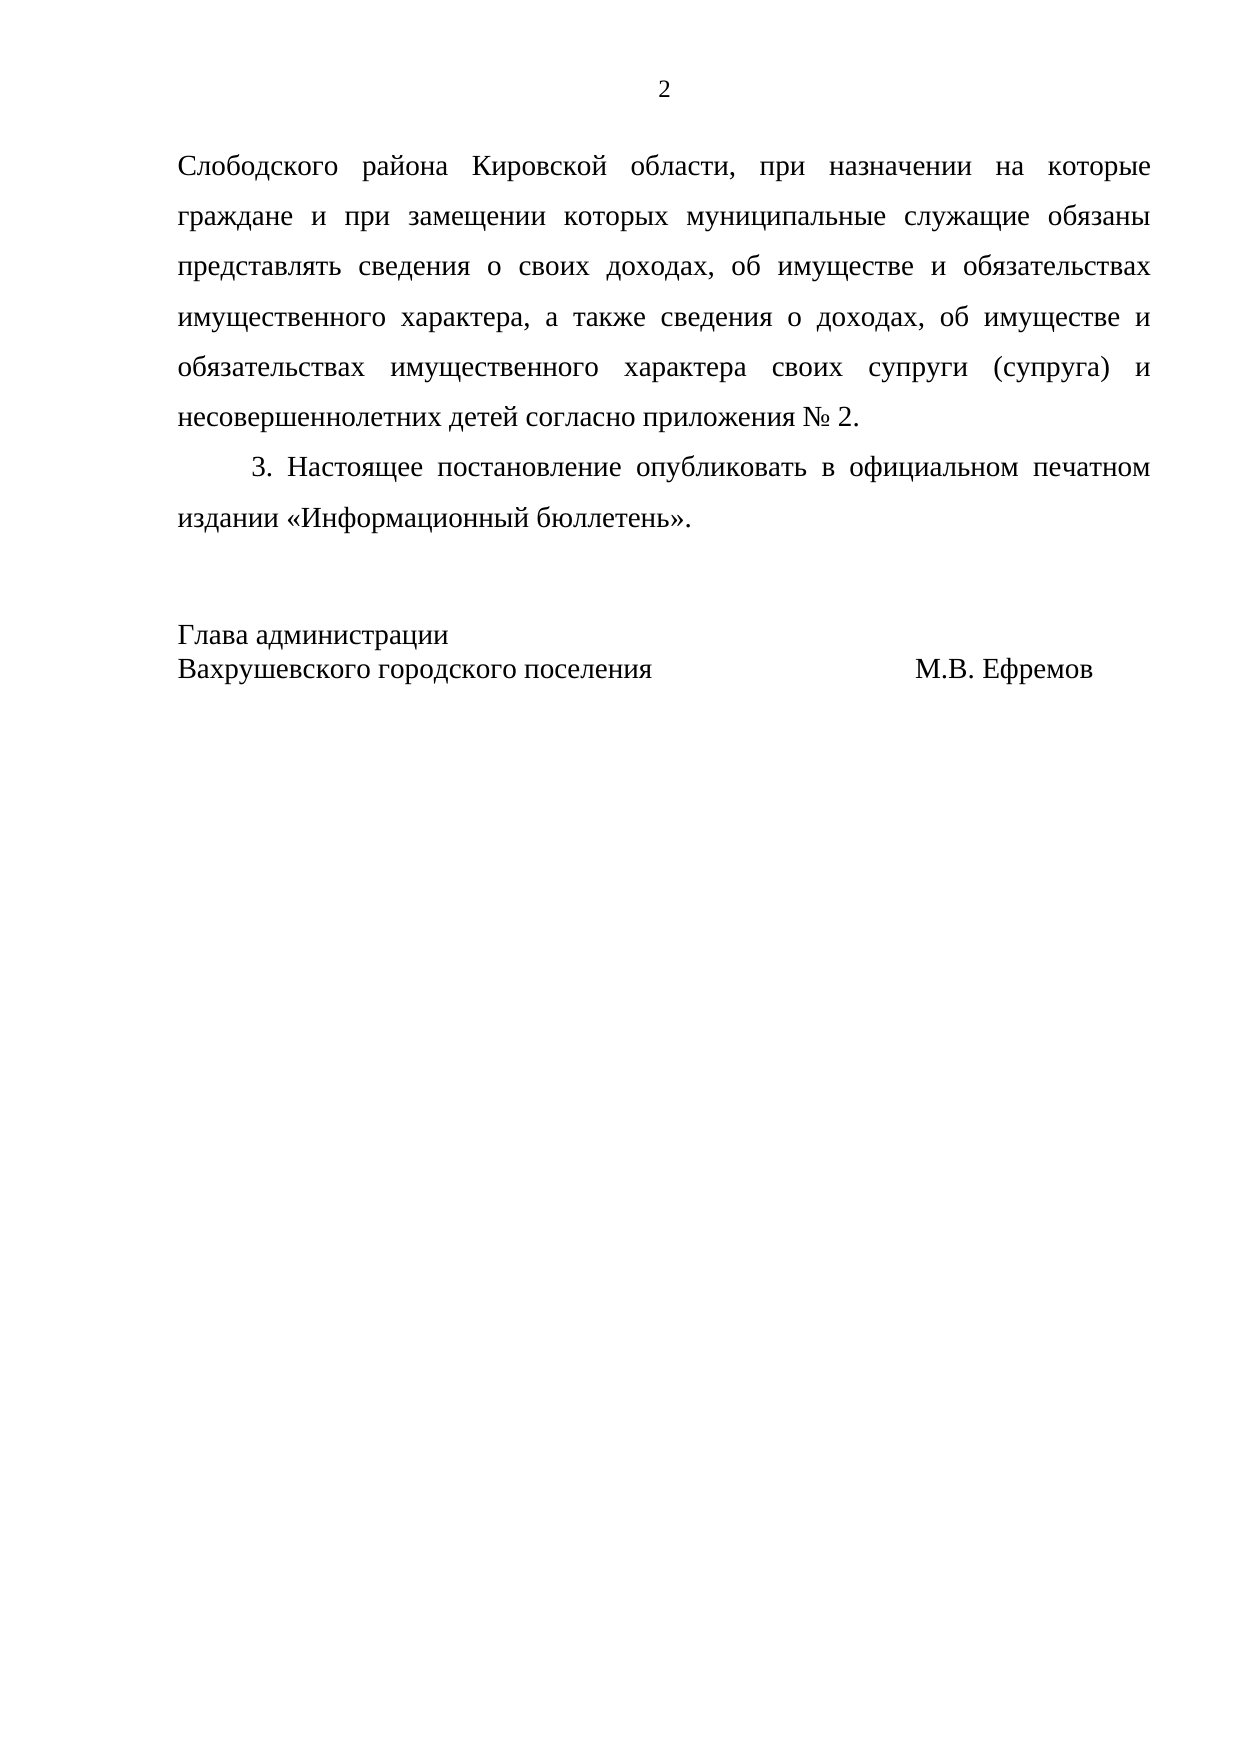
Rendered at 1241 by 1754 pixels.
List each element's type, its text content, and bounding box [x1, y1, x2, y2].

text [177, 148, 1152, 433]
text Вахрушевского городского поселения М.В. Ефремов [177, 651, 1152, 684]
text 3. Настоящее постановление опубликовать в официальном печатном издании «Информационный бюллетень». [177, 449, 1152, 533]
text Глава администрации [177, 617, 1152, 651]
